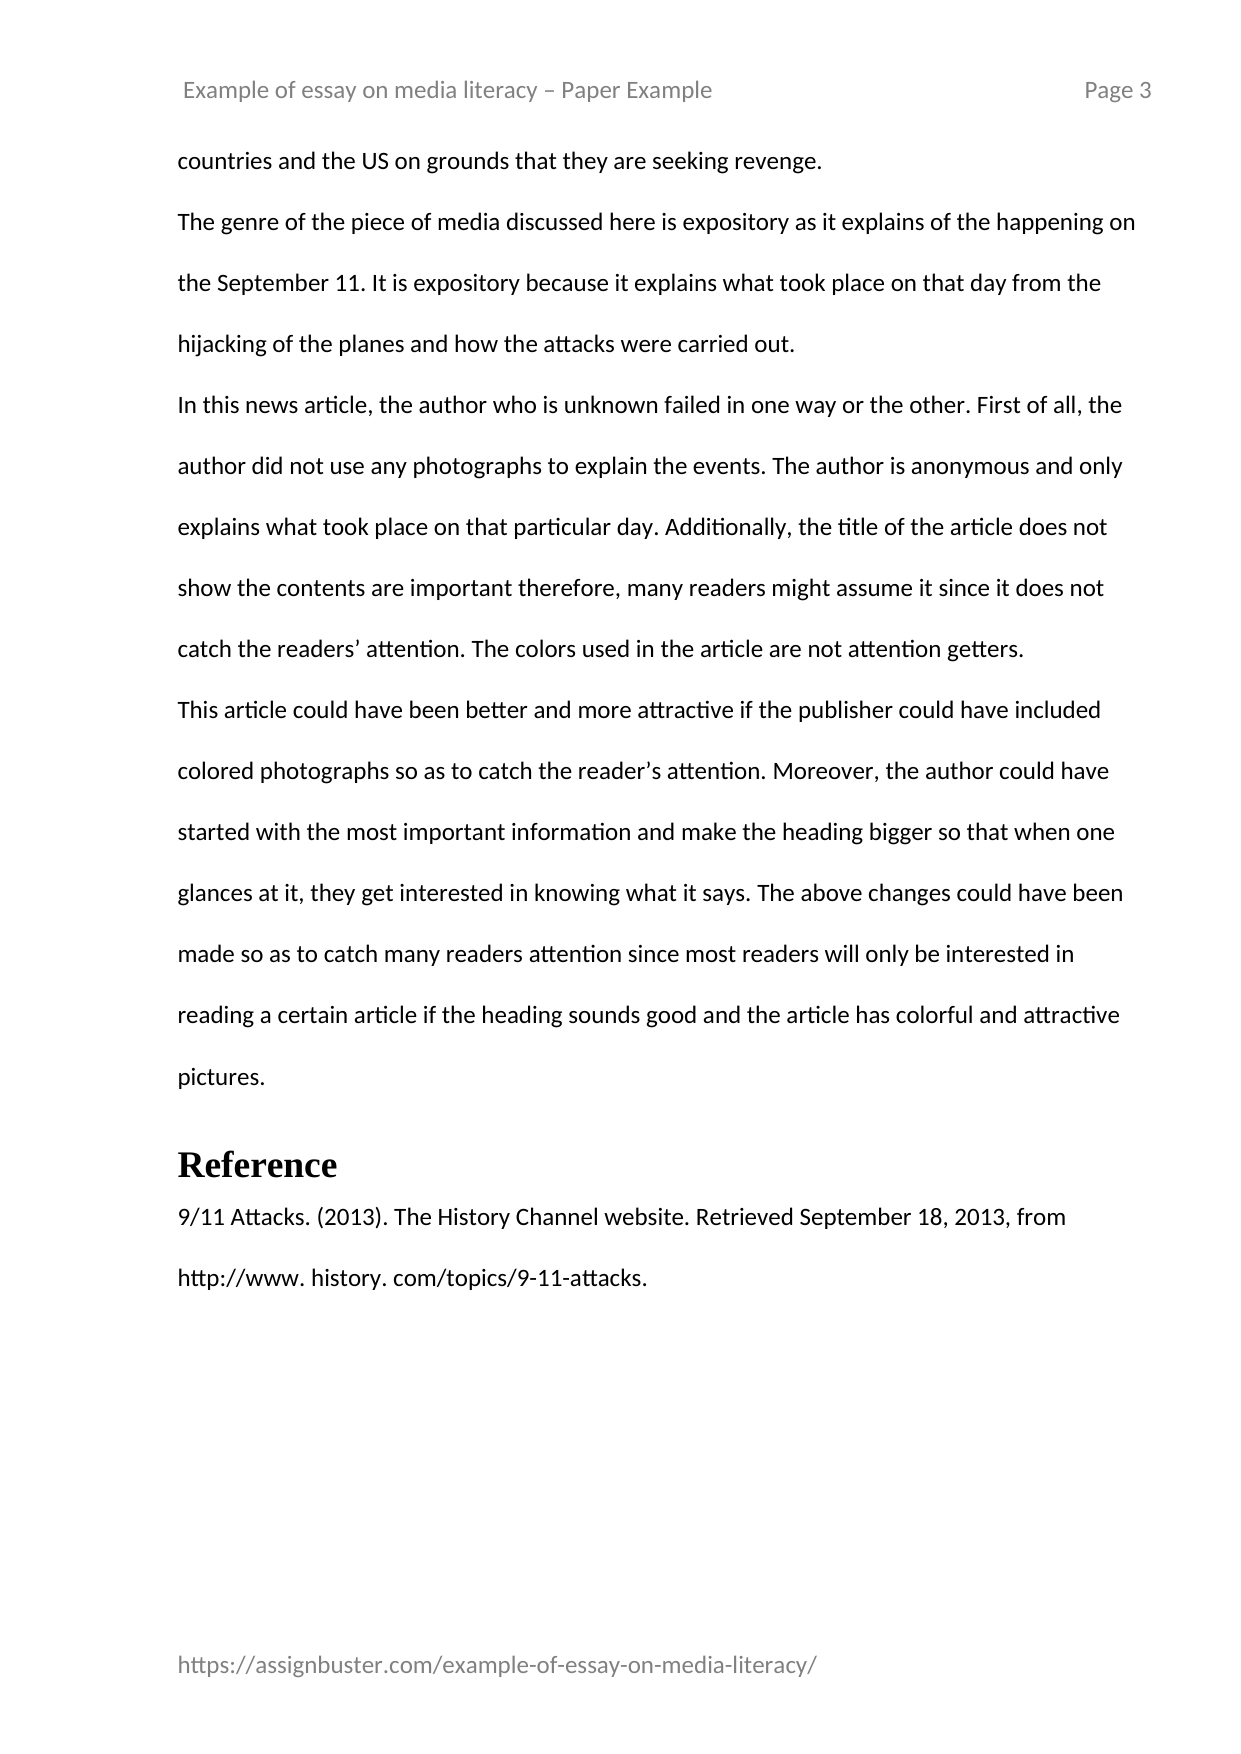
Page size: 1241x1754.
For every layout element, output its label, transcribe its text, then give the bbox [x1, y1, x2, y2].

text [177, 145, 1152, 1091]
text 9/11 Attacks. (2013). The History Channel website. Retrieved September 18, 2013, from http://www. history. com/topics/9-11-attacks. [177, 1202, 1152, 1293]
subtitle Reference [177, 1142, 1152, 1186]
